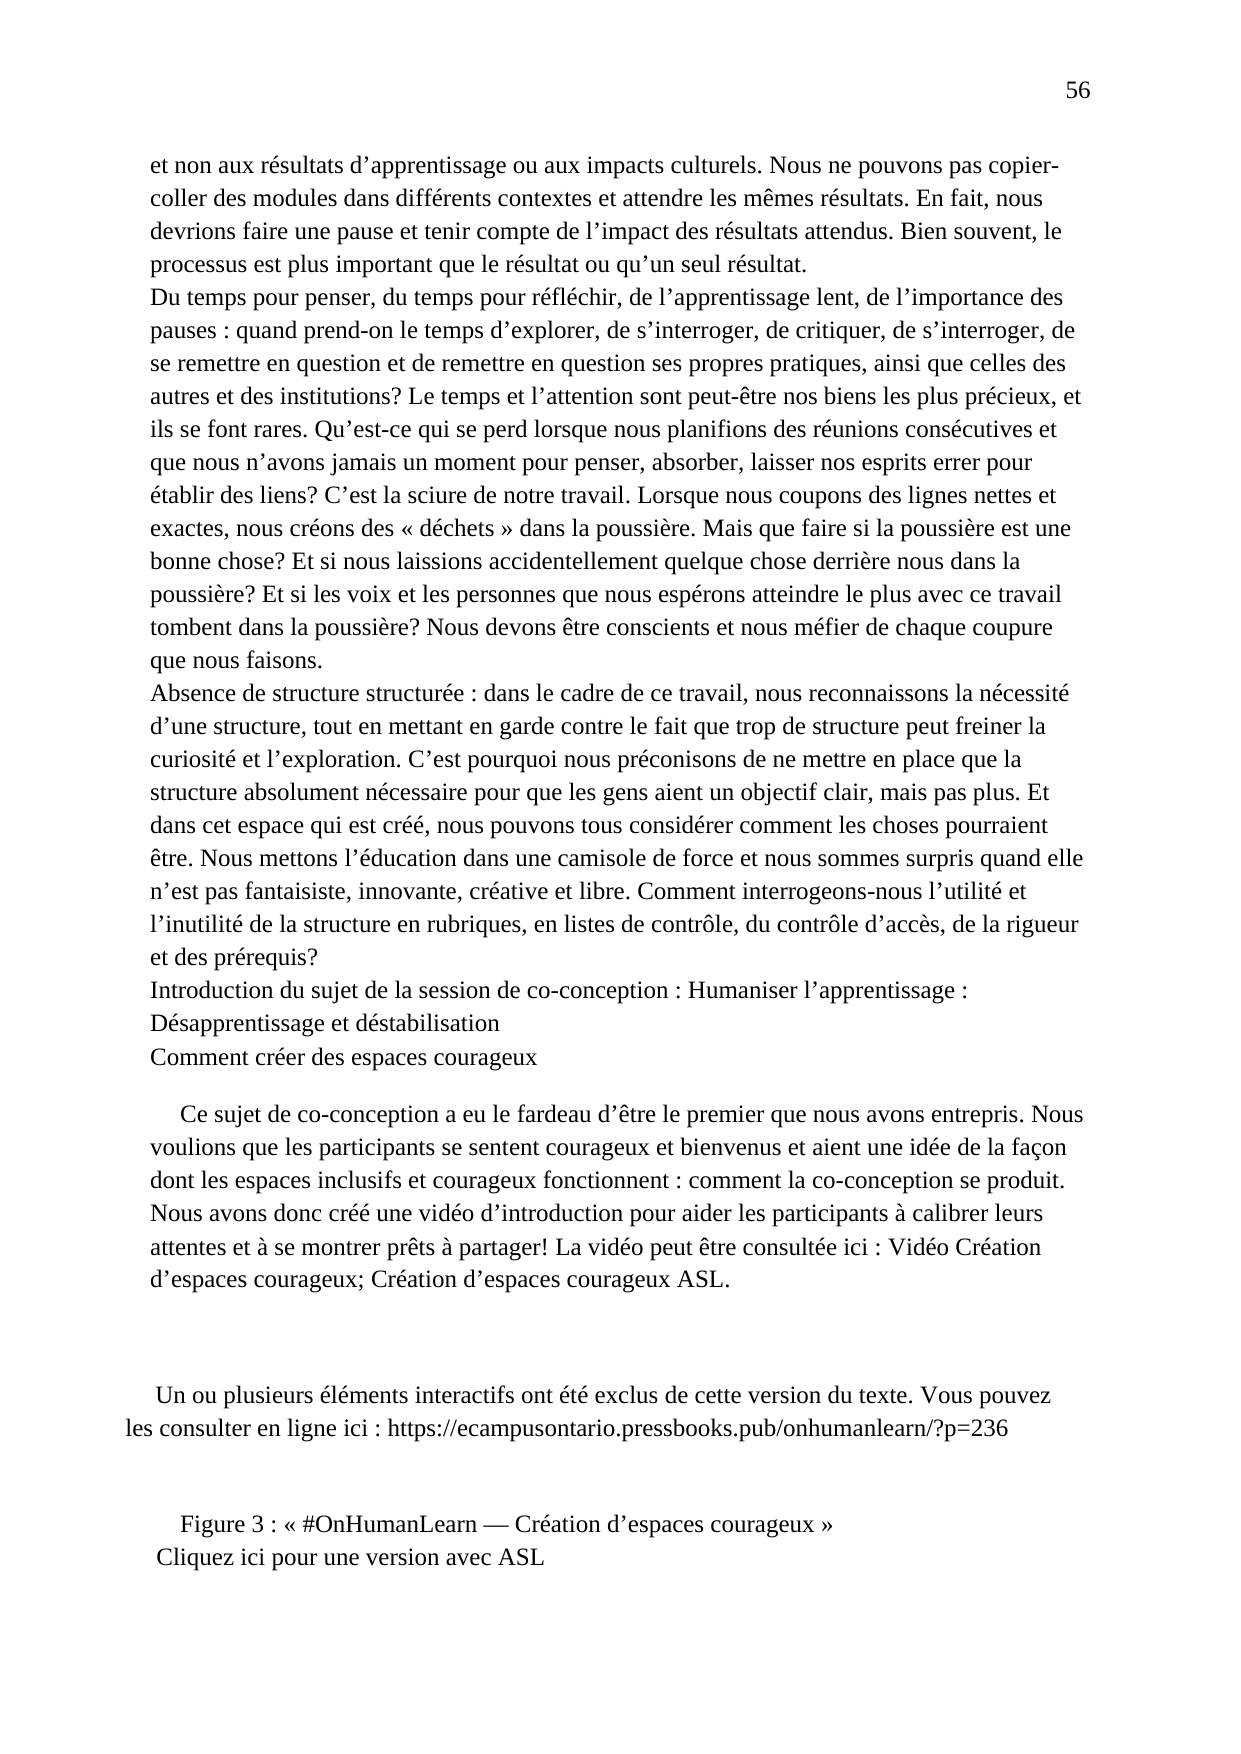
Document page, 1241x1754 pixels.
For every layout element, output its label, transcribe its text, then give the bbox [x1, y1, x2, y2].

text Introduction du sujet de la session de co-conception : Humaniser l’apprentissage : Désapprentissage et déstabilisation [150, 976, 1090, 1037]
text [150, 1509, 1090, 1570]
text Comment créer des espaces courageux [150, 1042, 1090, 1070]
text Absence de structure structurée : dans le cadre de ce travail, nous reconnaissons la nécessité d’une structure, tout en mettant en garde contre le fait que trop de structure peut freiner la curiosité et l’exploration. C’est pourquoi nous préconisons de ne mettre en place que la structure absolument nécessaire pour que les gens aient un objectif clair, mais pas plus. Et dans cet espace qui est créé, nous pouvons tous considérer comment les choses pourraient être. Nous mettons l’éducation dans une camisole de force et nous sommes surpris quand elle n’est pas fantaisiste, innovante, créative et libre. Comment interrogeons-nous l’utilité et l’inutilité de la structure en rubriques, en listes de contrôle, du contrôle d’accès, de la rigueur et des prérequis? [150, 678, 1090, 971]
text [150, 150, 1090, 278]
text Du temps pour penser, du temps pour réfléchir, de l’apprentissage lent, de l’importance des pauses : quand prend-on le temps d’explorer, de s’interroger, de critiquer, de s’interroger, de se remettre en question et de remettre en question ses propres pratiques, ainsi que celles des autres et des institutions? Le temps et l’attention sont peut-être nos biens les plus précieux, et ils se font rares. Qu’est-ce qui se perd lorsque nous planifions des réunions consécutives et que nous n’avons jamais un moment pour penser, absorber, laisser nos esprits errer pour établir des liens? C’est la sciure de notre travail. Lorsque nous coupons des lignes nettes et exactes, nous créons des « déchets » dans la poussière. Mais que faire si la poussière est une bonne chose? Et si nous laissions accidentellement quelque chose derrière nous dans la poussière? Et si les voix et les personnes que nous espérons atteindre le plus avec ce travail tombent dans la poussière? Nous devons être conscients et nous méfier de chaque coupure que nous faisons. [150, 282, 1090, 674]
text Ce sujet de co-conception a eu le fardeau d’être le premier que nous avons entrepris. Nous voulions que les participants se sentent courageux et bienvenus et aient une idée de la façon dont les espaces inclusifs et courageux fonctionnent : comment la co-conception se produit. Nous avons donc créé une vidéo d’introduction pour aider les participants à calibrer leurs attentes et à se montrer prêts à partager! La vidéo peut être consultée ici : Vidéo Création d’espaces courageux; Création d’espaces courageux ASL. [150, 1099, 1090, 1293]
